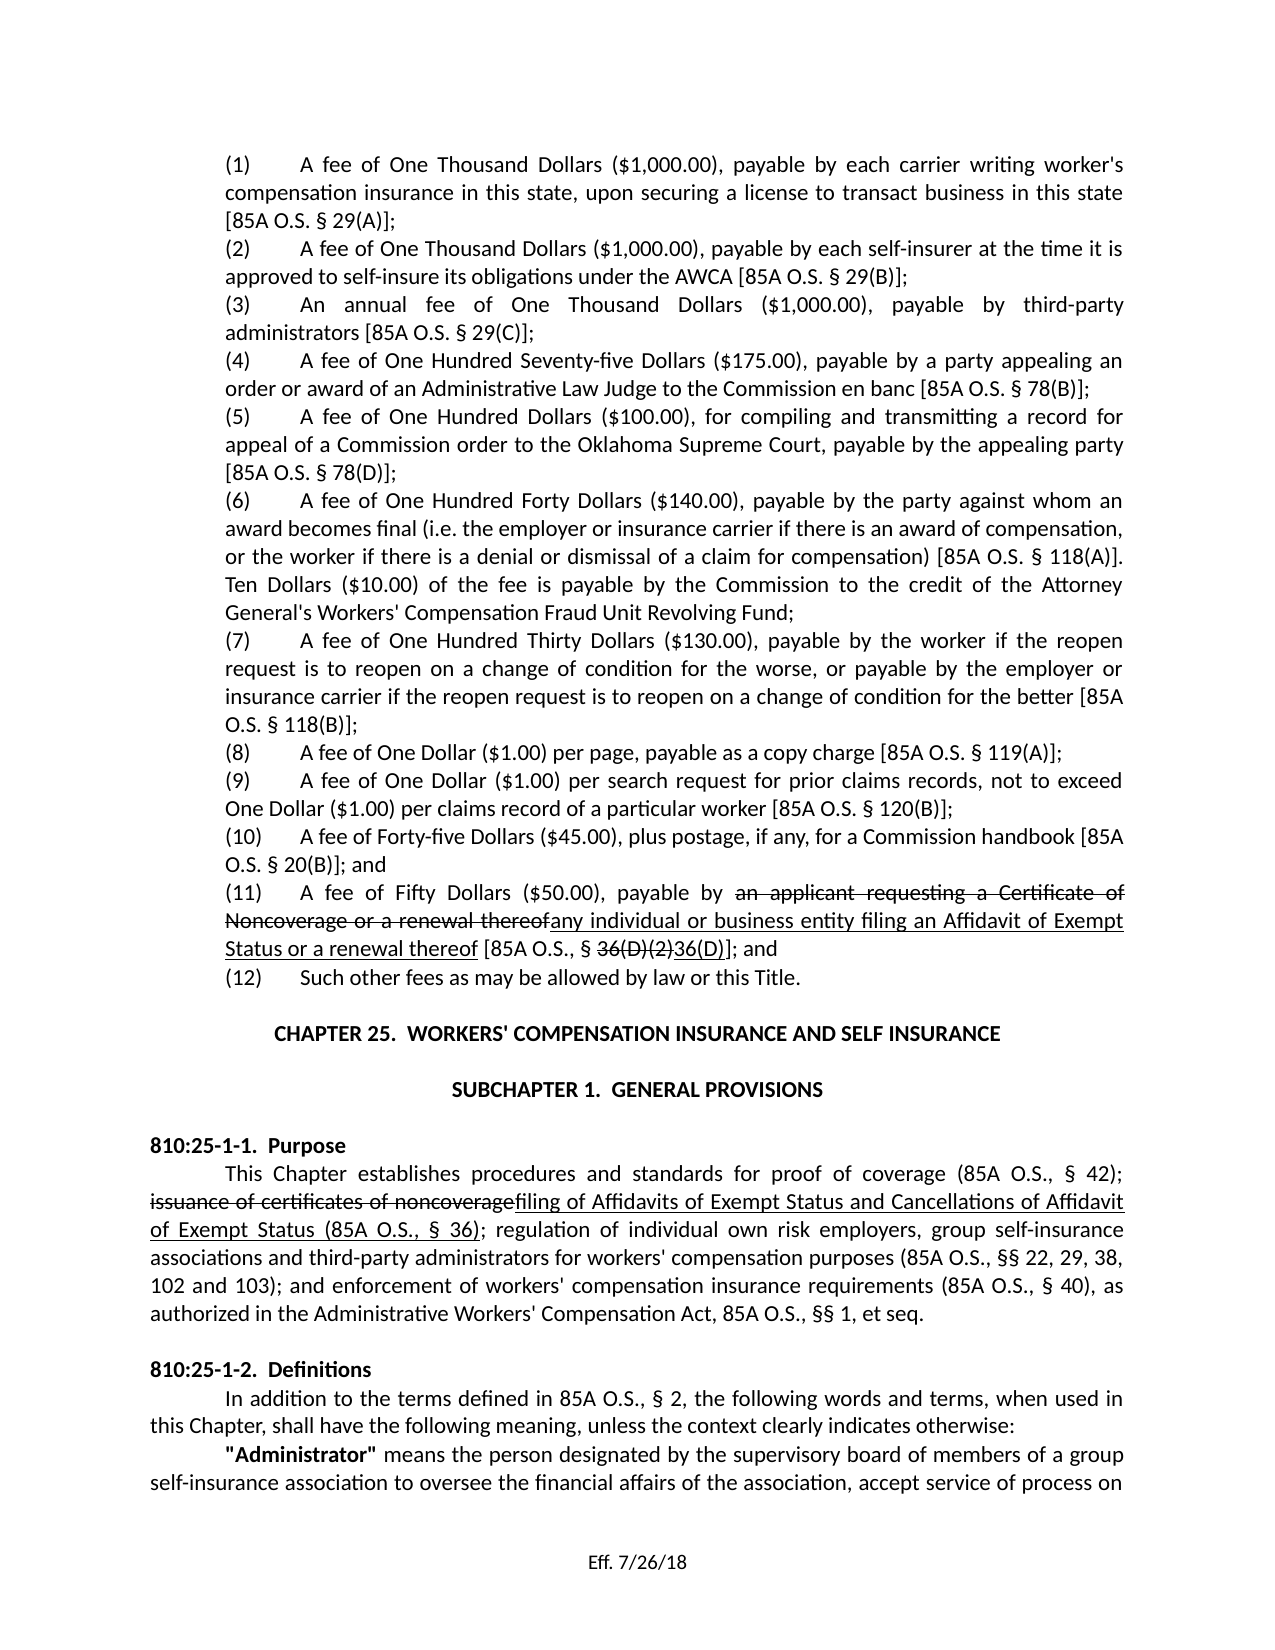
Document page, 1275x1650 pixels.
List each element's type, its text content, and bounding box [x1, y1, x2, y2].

text (5) A fee of One Hundred Dollars ($100.00), for compiling and transmitting a record for appeal of a Commission order to the Oklahoma Supreme Court, payable by the appealing party [85A O.S. § 78(D)]; [225, 402, 1125, 486]
text (7) A fee of One Hundred Thirty Dollars ($130.00), payable by the worker if the reopen request is to reopen on a change of condition for the worse, or payable by the employer or insurance carrier if the reopen request is to reopen on a change of condition for the better [85A O.S. § 118(B)]; [225, 626, 1125, 738]
text (1) A fee of One Thousand Dollars ($1,000.00), payable by each carrier writing worker's compensation insurance in this state, upon securing a license to transact business in this state [85A O.S. § 29(A)]; [225, 150, 1125, 234]
text In addition to the terms defined in 85A O.S., § 2, the following words and terms, when used in this Chapter, shall have the following meaning, unless the context clearly indicates otherwise: [150, 1384, 1125, 1440]
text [150, 1440, 1125, 1496]
text (10) A fee of Forty-five Dollars ($45.00), plus postage, if any, for a Commission handbook [85A O.S. § 20(B)]; and [225, 822, 1125, 878]
text (8) A fee of One Dollar ($1.00) per page, payable as a copy charge [85A O.S. § 119(A)]; [225, 738, 1125, 766]
text (4) A fee of One Hundred Seventy-five Dollars ($175.00), payable by a party appealing an order or award of an Administrative Law Judge to the Commission en banc [85A O.S. § 78(B)]; [225, 346, 1125, 402]
text (12) Such other fees as may be allowed by law or this Title. [225, 963, 1125, 991]
text (6) A fee of One Hundred Forty Dollars ($140.00), payable by the party against whom an award becomes final (i.e. the employer or insurance carrier if there is an award of compensation, or the worker if there is a denial or dismissal of a claim for compensation) [85A O.S. § 118(A)]. Ten Dollars ($10.00) of the fee is payable by the Commission to the credit of the Attorney General's Workers' Compensation Fraud Unit Revolving Fund; [225, 486, 1125, 626]
text (11) A fee of Fifty Dollars ($50.00), payable by an applicant requesting a Certificate of Noncoverage or a renewal thereofany individual or business entity filing an Affidavit of Exempt Status or a renewal thereof [85A O.S., § 36(D)(2)36(D)]; and [225, 878, 1125, 963]
text 810:25-1-2. Definitions [150, 1356, 1125, 1384]
text (3) An annual fee of One Thousand Dollars ($1,000.00), payable by third-party administrators [85A O.S. § 29(C)]; [225, 290, 1125, 346]
text CHAPTER 25. WORKERS' COMPENSATION INSURANCE AND SELF INSURANCE [150, 1019, 1125, 1047]
text (9) A fee of One Dollar ($1.00) per search request for prior claims records, not to exceed One Dollar ($1.00) per claims record of a particular worker [85A O.S. § 120(B)]; [225, 766, 1125, 822]
text 810:25-1-1. Purpose [150, 1131, 1125, 1159]
text (2) A fee of One Thousand Dollars ($1,000.00), payable by each self-insurer at the time it is approved to self-insure its obligations under the AWCA [85A O.S. § 29(B)]; [225, 234, 1125, 290]
text SUBCHAPTER 1. GENERAL PROVISIONS [150, 1075, 1125, 1103]
text This Chapter establishes procedures and standards for proof of coverage (85A O.S., § 42); issuance of certificates of noncoveragefiling of Affidavits of Exempt Status and Cancellations of Affidavit of Exempt Status (85A O.S., § 36); regulation of individual own risk employers, group self-insurance associations and third-party administrators for workers' compensation purposes (85A O.S., §§ 22, 29, 38, 102 and 103); and enforcement of workers' compensation insurance requirements (85A O.S., § 40), as authorized in the Administrative Workers' Compensation Act, 85A O.S., §§ 1, et seq. [150, 1159, 1125, 1328]
